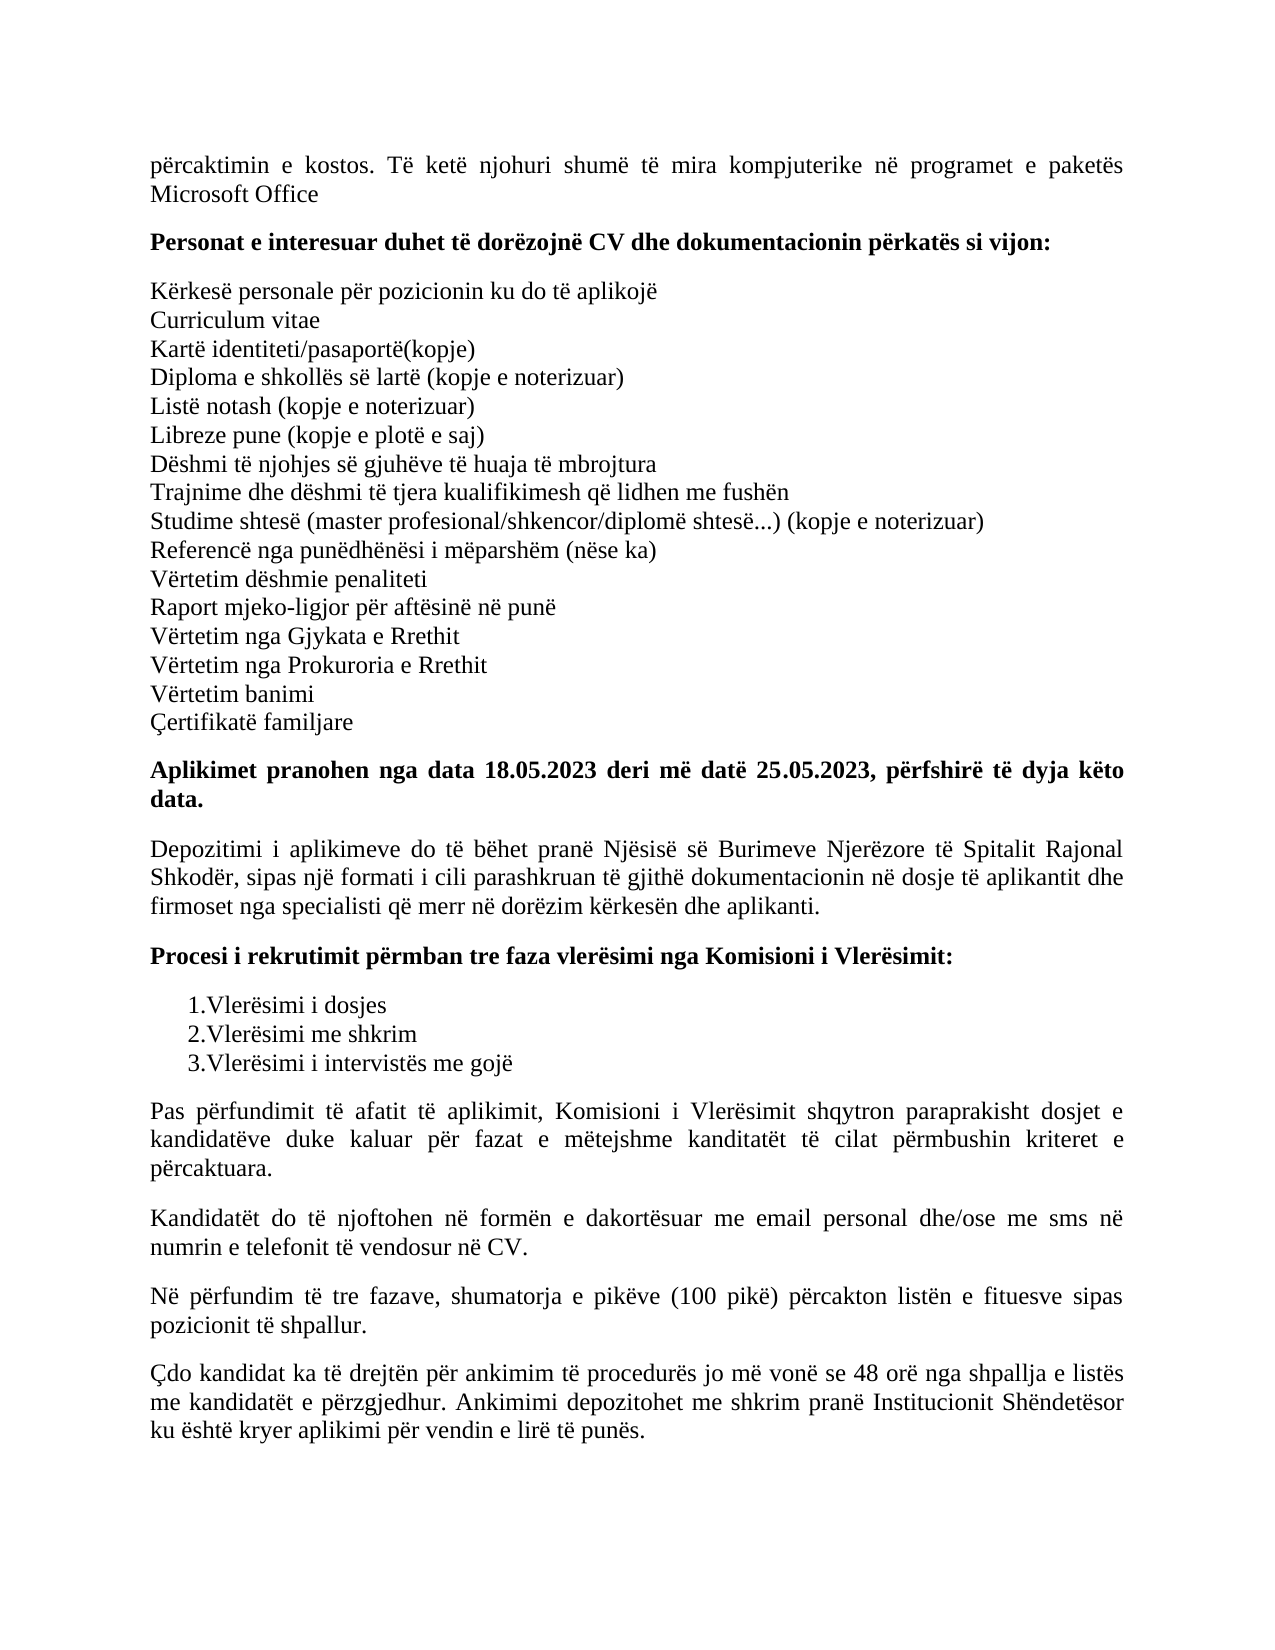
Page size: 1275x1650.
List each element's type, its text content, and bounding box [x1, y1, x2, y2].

text Kërkesë personale për pozicionin ku do të aplikojë [150, 276, 1125, 305]
text Kandidatët do të njoftohen në formën e dakortësuar me email personal dhe/ose me sms në numrin e telefonit të vendosur në CV. [150, 1203, 1125, 1260]
text 1.Vlerësimi i dosjes [187, 990, 1125, 1019]
text Studime shtesë (master profesional/shkencor/diplomë shtesë...) (kopje e noterizuar) [150, 506, 1125, 535]
text 3.Vlerësimi i intervistës me gojë [187, 1048, 1125, 1077]
text Depozitimi i aplikimeve do të bëhet pranë Njësisë së Burimeve Njerëzore të Spitalit Rajonal Shkodër, sipas një formati i cili parashkruan të gjithë dokumentacionin në dosje të aplikantit dhe firmoset nga specialisti që merr në dorëzim kërkesën dhe aplikanti. [150, 834, 1125, 920]
text Çdo kandidat ka të drejtën për ankimim të procedurës jo më vonë se 48 orë nga shpallja e listës me kandidatët e përzgjedhur. Ankimimi depozitohet me shkrim pranë Institucionit Shëndetësor ku është kryer aplikimi për vendin e lirë të punës. [150, 1358, 1125, 1444]
text Listë notash (kopje e noterizuar) [150, 391, 1125, 420]
text Pas përfundimit të afatit të aplikimit, Komisioni i Vlerësimit shqytron paraprakisht dosjet e kandidatëve duke kaluar për fazat e mëtejshme kanditatët të cilat përmbushin kriteret e përcaktuara. [150, 1096, 1125, 1182]
text Vërtetim dëshmie penaliteti [150, 564, 1125, 592]
text Referencë nga punëdhënësi i mëparshëm (nëse ka) [150, 535, 1125, 564]
text Kartë identiteti/pasaportë(kopje) [150, 334, 1125, 362]
text 2.Vlerësimi me shkrim [187, 1019, 1125, 1048]
text Trajnime dhe dëshmi të tjera kualifikimesh që lidhen me fushën [150, 477, 1125, 506]
text Në përfundim të tre fazave, shumatorja e pikëve (100 pikë) përcakton listën e fituesve sipas pozicionit të shpallur. [150, 1281, 1125, 1339]
text Raport mjeko-ligjor për aftësinë në punë [150, 592, 1125, 621]
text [150, 150, 1125, 207]
text Vërtetim nga Gjykata e Rrethit [150, 621, 1125, 650]
text Çertifikatë familjare [150, 707, 1125, 736]
text Dëshmi të njohjes së gjuhëve të huaja të mbrojtura [150, 449, 1125, 477]
text Vërtetim nga Prokuroria e Rrethit [150, 650, 1125, 679]
text Personat e interesuar duhet të dorëzojnë CV dhe dokumentacionin përkatës si vijon: [150, 227, 1125, 255]
text Diploma e shkollës së lartë (kopje e noterizuar) [150, 362, 1125, 391]
text Curriculum vitae [150, 305, 1125, 334]
text Procesi i rekrutimit përmban tre faza vlerësimi nga Komisioni i Vlerësimit: [150, 941, 1125, 969]
text Vërtetim banimi [150, 679, 1125, 707]
text Aplikimet pranohen nga data 18.05.2023 deri më datë 25.05.2023, përfshirë të dyja këto data. [150, 755, 1125, 813]
text Libreze pune (kopje e plotë e saj) [150, 420, 1125, 449]
